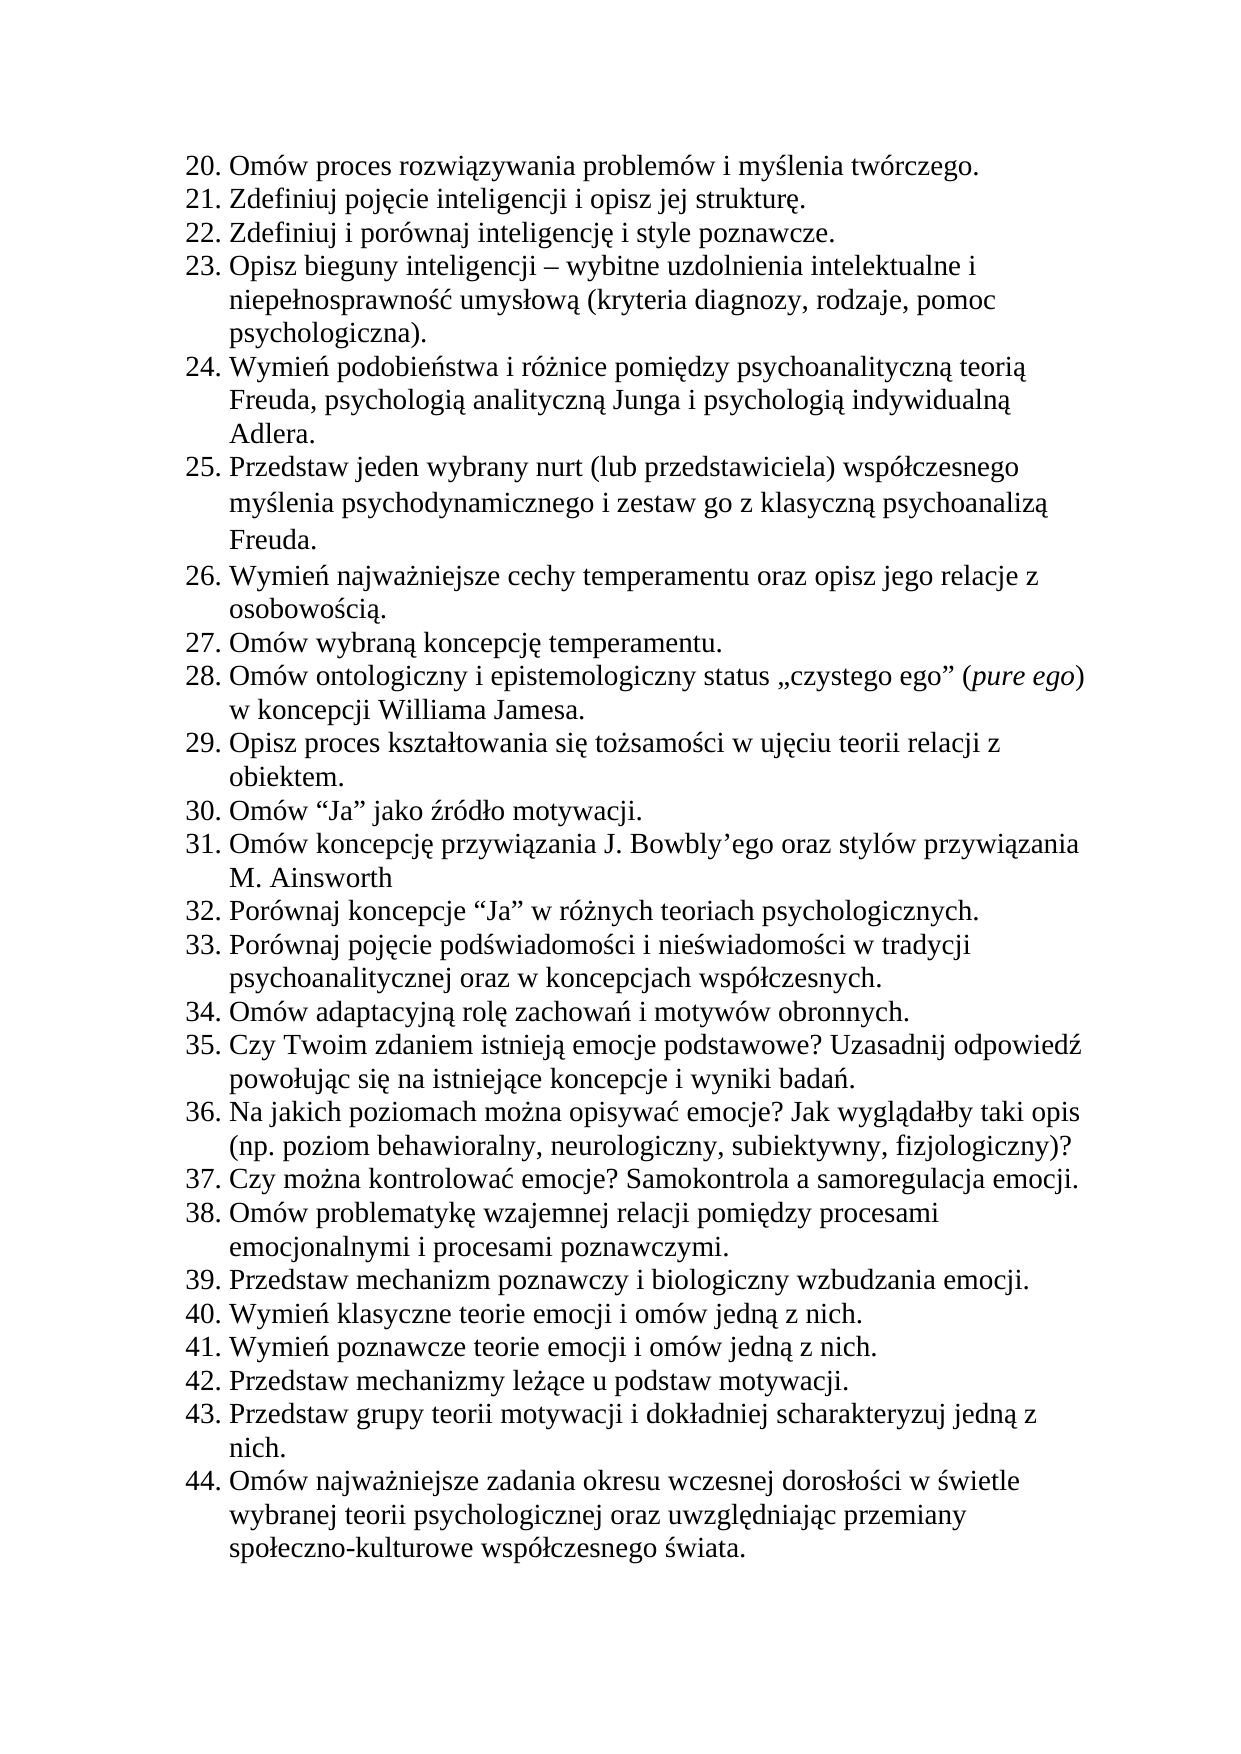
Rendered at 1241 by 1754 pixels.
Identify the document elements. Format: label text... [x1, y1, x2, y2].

list Czy można kontrolować emocje? Samokontrola a samoregulacja emocji. [185, 1162, 1093, 1195]
list Opisz bieguny inteligencji – wybitne uzdolnienia intelektualne i niepełnosprawność umysłową (kryteria diagnozy, rodzaje, pomoc psychologiczna). [185, 248, 1093, 349]
list Zdefiniuj pojęcie inteligencji i opisz jej strukturę. [185, 181, 1093, 215]
list Wymień poznawcze teorie emocji i omów jedną z nich. [185, 1329, 1093, 1363]
list Omów koncepcję przywiązania J. Bowbly’ego oraz stylów przywiązania M. Ainsworth [185, 826, 1093, 893]
list Wymień podobieństwa i różnice pomiędzy psychoanalityczną teorią Freuda, psychologią analityczną Junga i psychologią indywidualną Adlera. [185, 349, 1093, 449]
list Omów problematykę wzajemnej relacji pomiędzy procesami emocjonalnymi i procesami poznawczymi. [185, 1195, 1093, 1262]
list Wymień klasyczne teorie emocji i omów jedną z nich. [185, 1296, 1093, 1329]
list Przedstaw mechanizmy leżące u podstaw motywacji. [185, 1363, 1093, 1396]
list Przedstaw jeden wybrany nurt (lub przedstawiciela) współczesnego myślenia psychodynamicznego i zestaw go z klasyczną psychoanalizą Freuda. [185, 449, 1093, 555]
list Omów ontologiczny i epistemologiczny status „czystego ego” (pure ego) w koncepcji Williama Jamesa. [185, 658, 1093, 726]
list Omów proces rozwiązywania problemów i myślenia twórczego. [185, 148, 1093, 181]
list Porównaj koncepcje “Ja” w różnych teoriach psychologicznych. [185, 893, 1093, 927]
list Omów wybraną koncepcję temperamentu. [185, 625, 1093, 658]
list Omów “Ja” jako źródło motywacji. [185, 793, 1093, 826]
list Czy Twoim zdaniem istnieją emocje podstawowe? Uzasadnij odpowiedź powołując się na istniejące koncepcje i wyniki badań. [185, 1027, 1093, 1094]
list Omów adaptacyjną rolę zachowań i motywów obronnych. [185, 994, 1093, 1027]
list Wymień najważniejsze cechy temperamentu oraz opisz jego relacje z osobowością. [185, 558, 1093, 625]
list Porównaj pojęcie podświadomości i nieświadomości w tradycji psychoanalitycznej oraz w koncepcjach współczesnych. [185, 927, 1093, 994]
list Zdefiniuj i porównaj inteligencję i style poznawcze. [185, 215, 1093, 248]
list Opisz proces kształtowania się tożsamości w ujęciu teorii relacji z obiektem. [185, 726, 1093, 793]
list Na jakich poziomach można opisywać emocje? Jak wyglądałby taki opis (np. poziom behawioralny, neurologiczny, subiektywny, fizjologiczny)? [185, 1094, 1093, 1162]
list Omów najważniejsze zadania okresu wczesnej dorosłości w świetle wybranej teorii psychologicznej oraz uwzględniając przemiany społeczno-kulturowe współczesnego świata. [185, 1463, 1093, 1564]
list Przedstaw grupy teorii motywacji i dokładniej scharakteryzuj jedną z nich. [185, 1396, 1093, 1463]
list Przedstaw mechanizm poznawczy i biologiczny wzbudzania emocji. [185, 1262, 1093, 1296]
